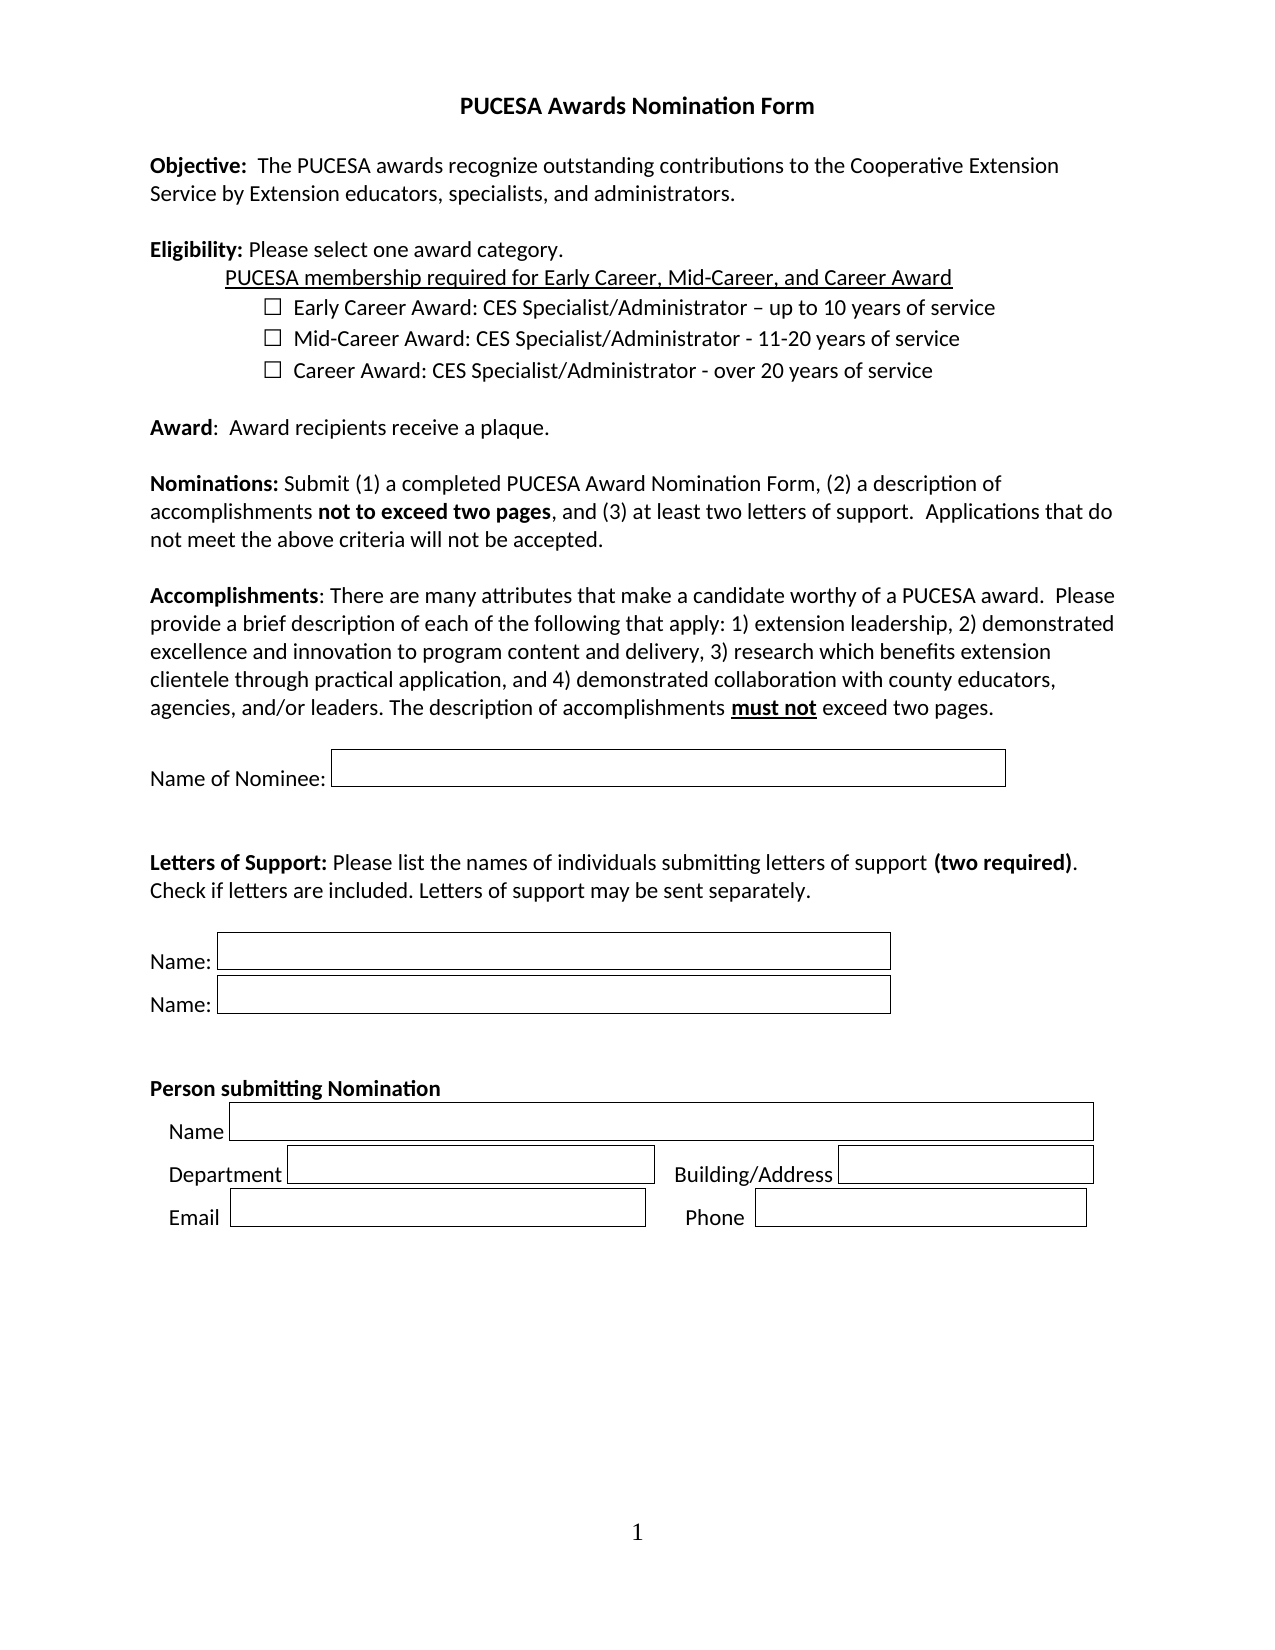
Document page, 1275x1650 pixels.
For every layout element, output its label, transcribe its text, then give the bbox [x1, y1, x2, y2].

text Career Award: CES Specialist/Administrator - over 20 years of service [187, 354, 1125, 385]
text Name of Nominee: [150, 749, 1125, 792]
text Name [150, 1102, 1125, 1145]
text Name: [150, 975, 1125, 1018]
text Name: [150, 932, 1125, 975]
text Early Career Award: CES Specialist/Administrator – up to 10 years of service [262, 291, 1125, 322]
text PUCESA membership required for Early Career, Mid-Career, and Career Award [225, 263, 1125, 291]
text Award: Award recipients receive a plaque. [150, 413, 1125, 441]
subtitle Accomplishments: There are many attributes that make a candidate worthy of a PUCESA award. Please provide a brief description of each of the following that apply: 1) extension leadership, 2) demonstrated excellence and innovation to program content and delivery, 3) research which benefits extension clientele through practical application, and 4) demonstrated collaboration with county educators, agencies, and/or leaders. The description of accomplishments must not exceed two pages. [150, 581, 1125, 721]
subtitle Letters of Support: Please list the names of individuals submitting letters of support (two required). Check if letters are included. Letters of support may be sent separately. [150, 848, 1125, 904]
text Mid-Career Award: CES Specialist/Administrator - 11-20 years of service [262, 322, 1125, 354]
text Eligibility: Please select one award category. [150, 235, 1125, 263]
text Department Building/Address [150, 1145, 1125, 1188]
subtitle Objective: The PUCESA awards recognize outstanding contributions to the Cooperative Extension Service by Extension educators, specialists, and administrators. [150, 151, 1125, 207]
subtitle Nominations: Submit (1) a completed PUCESA Award Nomination Form, (2) a description of accomplishments not to exceed two pages, and (3) at least two letters of support. Applications that do not meet the above criteria will not be accepted. [150, 469, 1125, 553]
title PUCESA Awards Nomination Form [150, 90, 1125, 121]
subtitle Person submitting Nomination [150, 1074, 1125, 1102]
text Email Phone [150, 1188, 1125, 1231]
